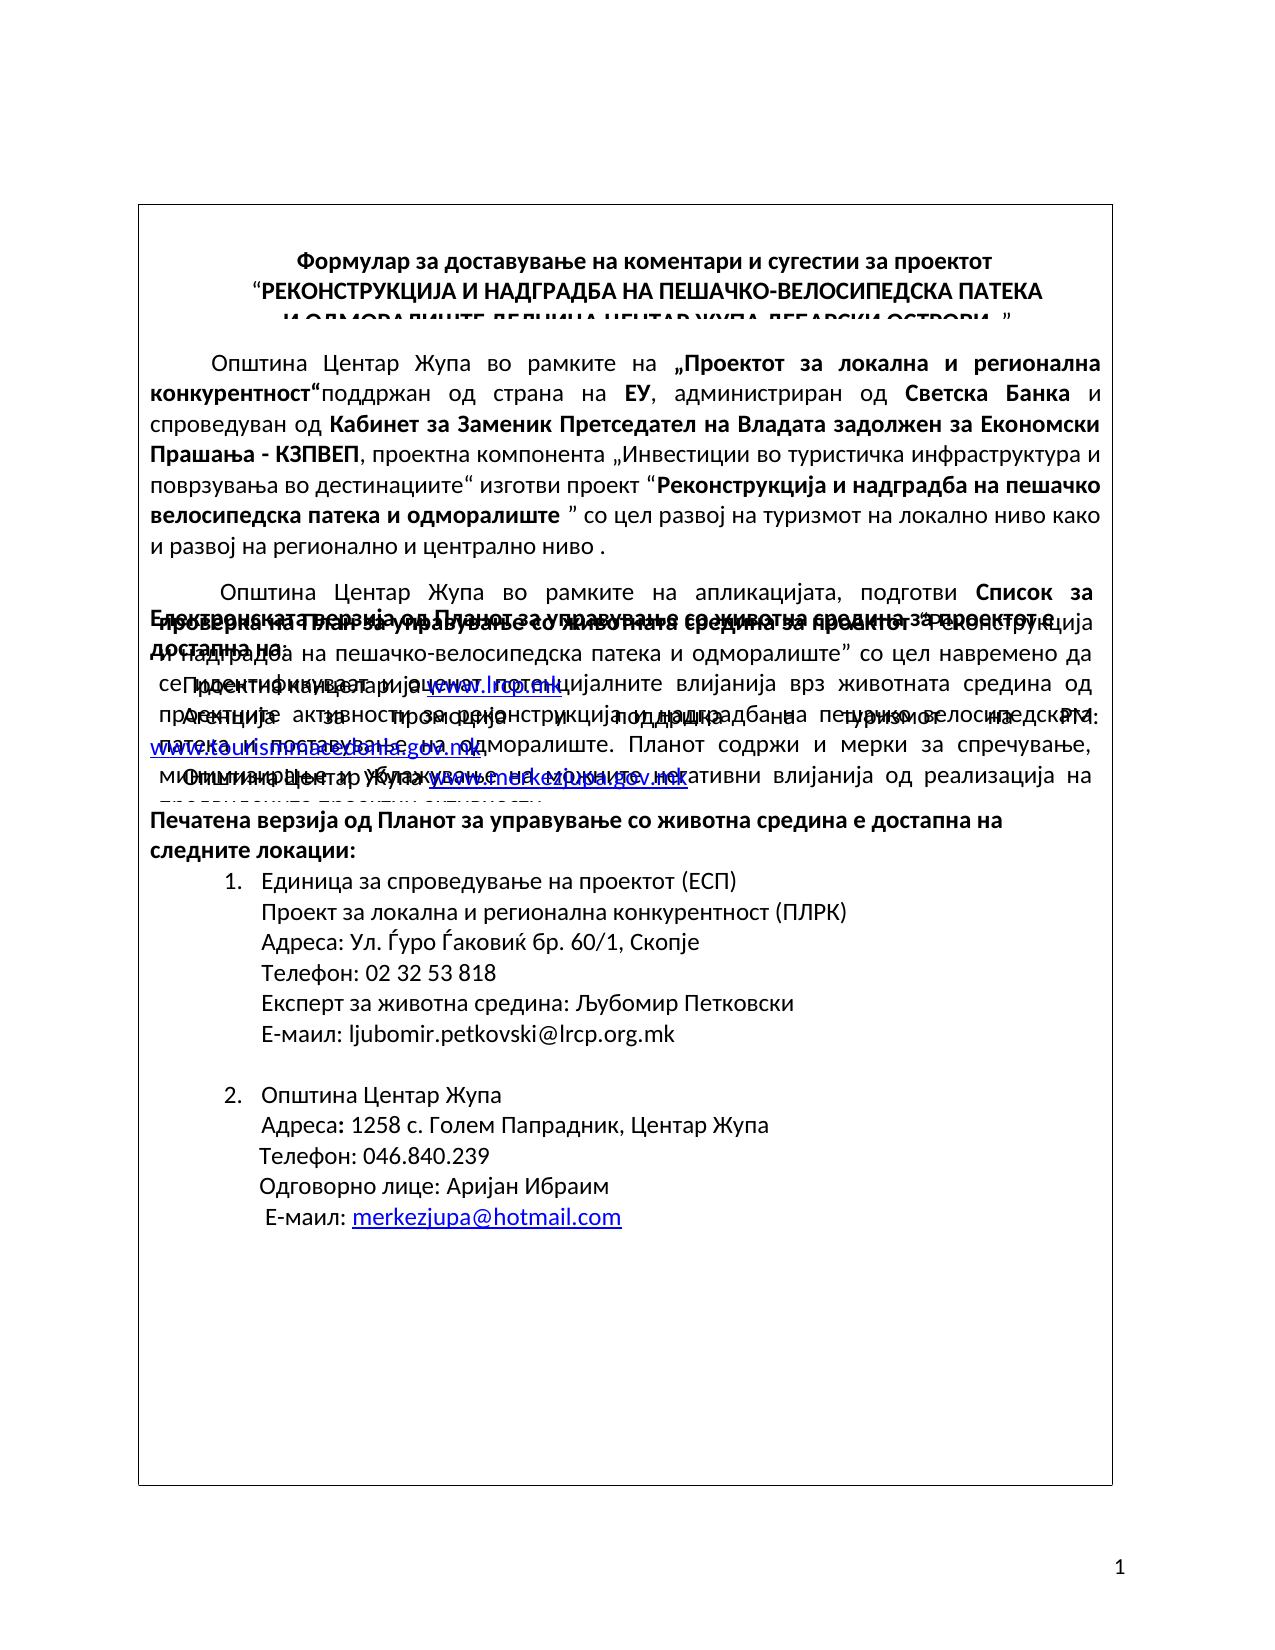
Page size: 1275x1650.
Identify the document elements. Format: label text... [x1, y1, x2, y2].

text Општина Центар Жупа www.merkezjupa.gov.mk [182, 761, 1125, 792]
text Проектна канцеларија www.lrcp.mk [182, 669, 1125, 700]
subtitle Печатена верзија од Планот за управување со животна средина е достапна на следните локации: [150, 804, 1101, 865]
text Телефон: 02 32 53 818 [261, 957, 1125, 987]
text Општина Центар Жупа во рамките на „Проектот за локална и регионална конкурентност“поддржан од страна на ЕУ, администриран од Светска Банка и спроведуван од Кабинет за Заменик Претседател на Владата задолжен за Економски Прашања - КЗПВЕП, проектна компонента „Инвестиции во туристичка инфраструктура и поврзувања во дестинациите“ изготви проект “Реконструкција и надградба на пешачко велосипедска патека и одморалиште ” со цел развој на туризмот на локално ниво како и развој на регионално и централно ниво . [150, 347, 1101, 560]
text Проект за локална и регионална конкурентност (ПЛРК) Адреса: Ул. Ѓуро Ѓаковиќ бр. 60/1, Скопје [261, 896, 929, 957]
text Одговорно лице: Аријан Ибраим Е-маил: merkezjupa@hotmail.com [259, 1171, 626, 1232]
list Единица за спроведување на проектот (ЕСП) [224, 865, 1125, 896]
list Општина Центар Жупа [224, 1079, 1125, 1109]
text Експерт за животна средина: Љубомир Петковски E-маил: ljubomir.petkovski@lrcp.org.mk [261, 987, 794, 1048]
subtitle Електронската верзија од Планот за управување со животна средина за проектот е достапна на: [150, 602, 1125, 663]
text Адреса: 1258 с. Голем Папрадник, Центар Жупа Телефон: 046.840.239 [259, 1109, 771, 1171]
text Агенција за промоција и поддршка на туризмот на РМ: www.tourismmacedonia.gov.mk [150, 700, 1101, 761]
